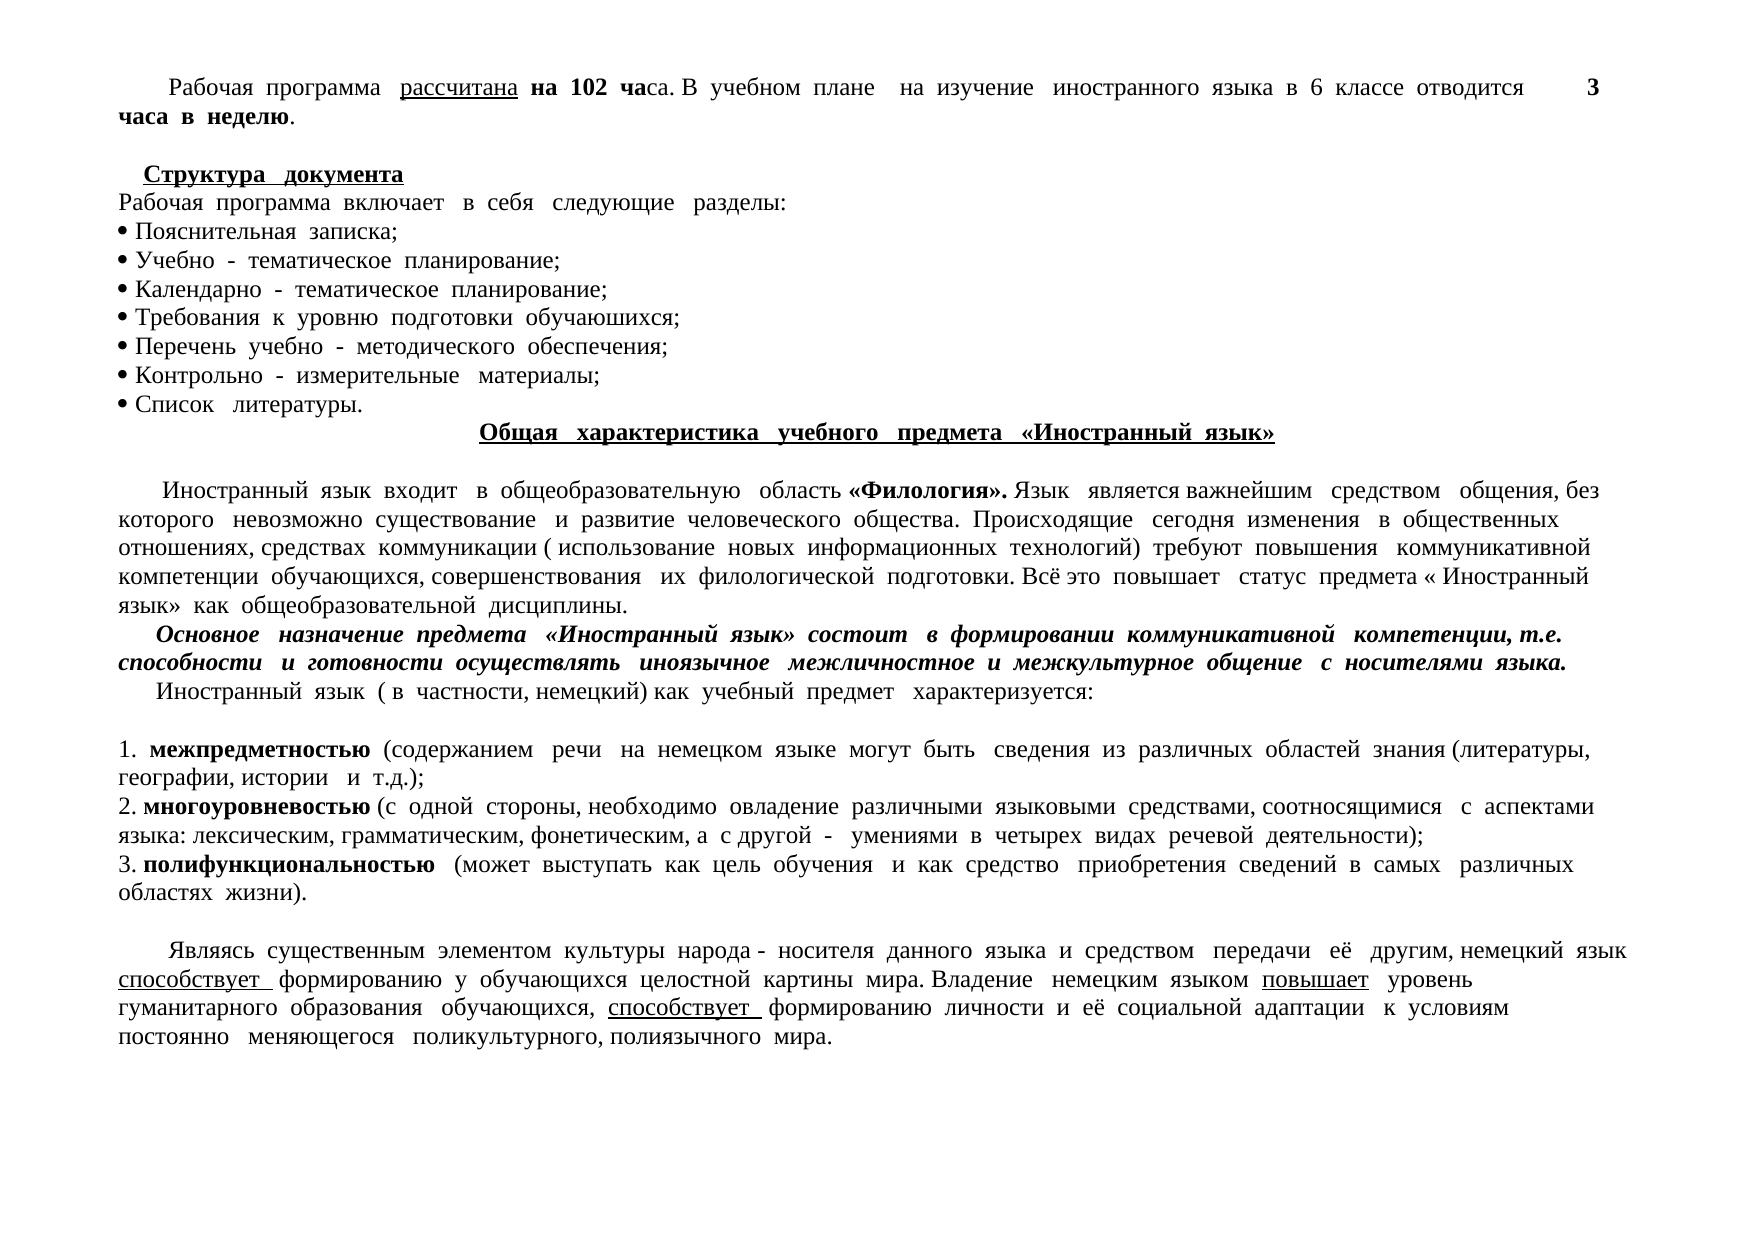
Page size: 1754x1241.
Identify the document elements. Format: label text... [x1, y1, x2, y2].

text Требования к уровню подготовки обучаюшихся; [118, 302, 1636, 331]
text 2. многоуровневостью (с одной стороны, необходимо овладение различными языковыми средствами, соотносящимися с аспектами языка: лексическим, грамматическим, фонетическим, а с другой - умениями в четырех видах речевой деятельности); [118, 791, 1636, 849]
text Календарно - тематическое планирование; [118, 274, 1636, 302]
text Контрольно - измерительные материалы; [118, 360, 1636, 389]
text Иностранный язык ( в частности, немецкий) как учебный предмет характеризуется: [118, 676, 1636, 705]
text Перечень учебно - методического обеспечения; [118, 331, 1636, 360]
text Учебно - тематическое планирование; [118, 245, 1636, 274]
text Структура документа [118, 159, 1636, 187]
text Иностранный язык входит в общеобразовательную область «Филология». Язык является важнейшим средством общения, без которого невозможно существование и развитие человеческого общества. Происходящие сегодня изменения в общественных отношениях, средствах коммуникации ( использование новых информационных технологий) требуют повышения коммуникативной компетенции обучающихся, совершенствования их филологической подготовки. Всё это повышает статус предмета « Иностранный язык» как общеобразовательной дисциплины. [118, 475, 1636, 619]
text 3. полифункциональностью (может выступать как цель обучения и как средство приобретения сведений в самых различных областях жизни). [118, 849, 1636, 906]
text Общая характеристика учебного предмета «Иностранный язык» [118, 417, 1636, 446]
text Пояснительная записка; [118, 216, 1636, 245]
text Рабочая программа включает в себя следующие разделы: [118, 187, 1636, 216]
text Список литературы. [118, 389, 1636, 417]
text Рабочая программа рассчитана на 102 часа. В учебном плане на изучение иностранного языка в 6 классе отводится 3 часа в неделю. [118, 72, 1636, 130]
text Являясь существенным элементом культуры народа - носителя данного языка и средством передачи её другим, немецкий язык способствует формированию у обучающихся целостной картины мира. Владение немецким языком повышает уровень гуманитарного образования обучающихся, способствует формированию личности и её социальной адаптации к условиям постоянно меняющегося поликультурного, полиязычного мира. [118, 935, 1636, 1050]
text 1. межпредметностью (содержанием речи на немецком языке могут быть сведения из различных областей знания (литературы, географии, истории и т.д.); [118, 734, 1636, 791]
text Основное назначение предмета «Иностранный язык» состоит в формировании коммуникативной компетенции, т.е. способности и готовности осуществлять иноязычное межличностное и межкультурное общение с носителями языка. [118, 619, 1636, 676]
